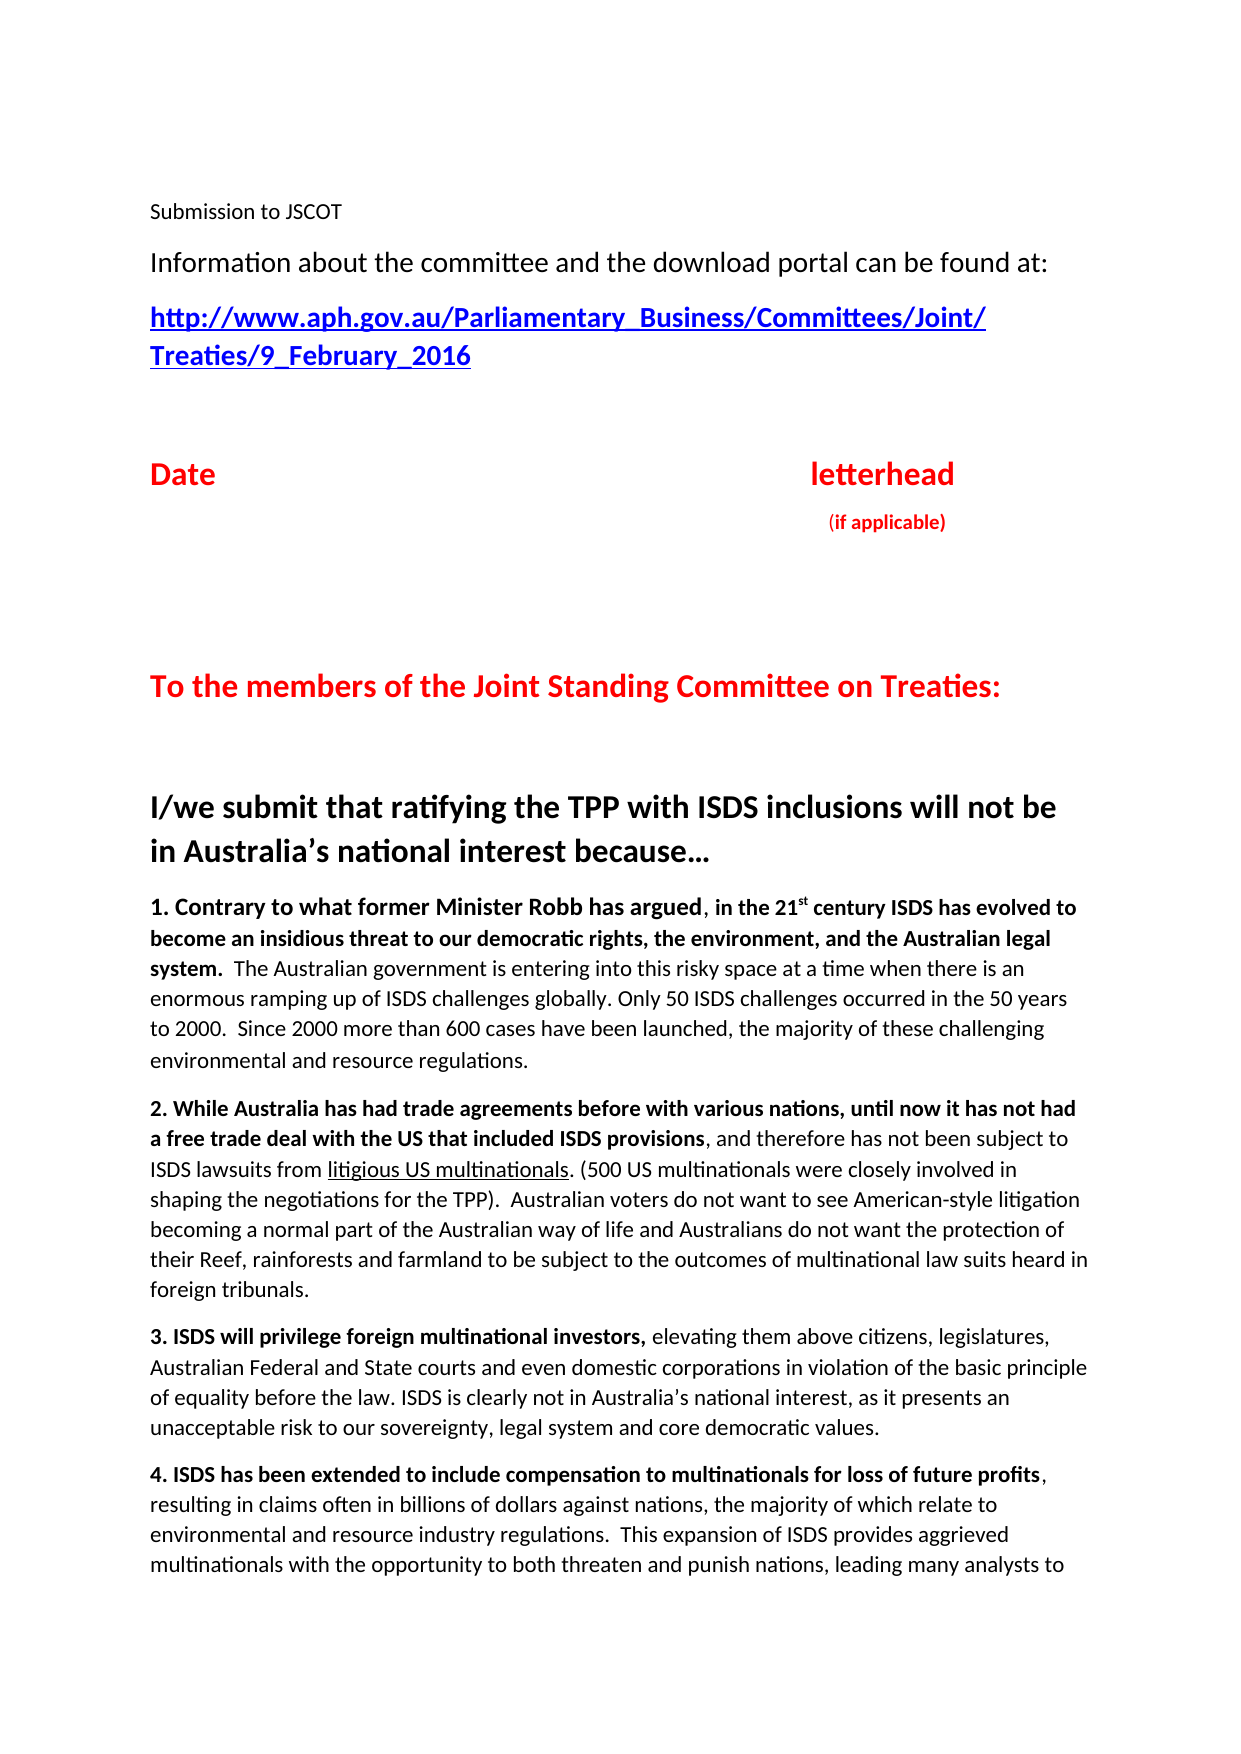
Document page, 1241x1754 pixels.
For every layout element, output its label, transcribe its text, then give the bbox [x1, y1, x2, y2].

text Information about the committee and the download portal can be found at: [150, 244, 1090, 279]
text Date letterhead (if applicable) [150, 453, 1090, 538]
text 3. ISDS will privilege foreign multinational investors, elevating them above citizens, legislatures, Australian Federal and State courts and even domestic corporations in violation of the basic principle of equality before the law. ISDS is clearly not in Australia’s national interest, as it presents an unacceptable risk to our sovereignty, legal system and core democratic values. [150, 1322, 1090, 1441]
text Submission to JSCOT [150, 197, 1090, 225]
text To the members of the Joint Standing Committee on Treaties: [150, 665, 1090, 706]
text http://www.aph.gov.au/Parliamentary_Business/Committees/Joint/Treaties/9_February_2016 [150, 299, 1090, 373]
text 1. Contrary to what former Minister Robb has argued, in the 21st century ISDS has evolved to become an insidious threat to our democratic rights, the environment, and the Australian legal system. The Australian government is entering into this risky space at a time when there is an enormous ramping up of ISDS challenges globally. Only 50 ISDS challenges occurred in the 50 years to 2000. Since 2000 more than 600 cases have been launched, the majority of these challenging environmental and resource regulations. [150, 891, 1090, 1075]
text 2. While Australia has had trade agreements before with various nations, until now it has not had a free trade deal with the US that included ISDS provisions, and therefore has not been subject to ISDS lawsuits from litigious US multinationals. (500 US multinationals were closely involved in shaping the negotiations for the TPP). Australian voters do not want to see American-style litigation becoming a normal part of the Australian way of life and Australians do not want the protection of their Reef, rainforests and farmland to be subject to the outcomes of multinational law suits heard in foreign tribunals. [150, 1094, 1090, 1303]
text I/we submit that ratifying the TPP with ISDS inclusions will not be in Australia’s national interest because… [150, 786, 1090, 871]
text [150, 1460, 1090, 1578]
